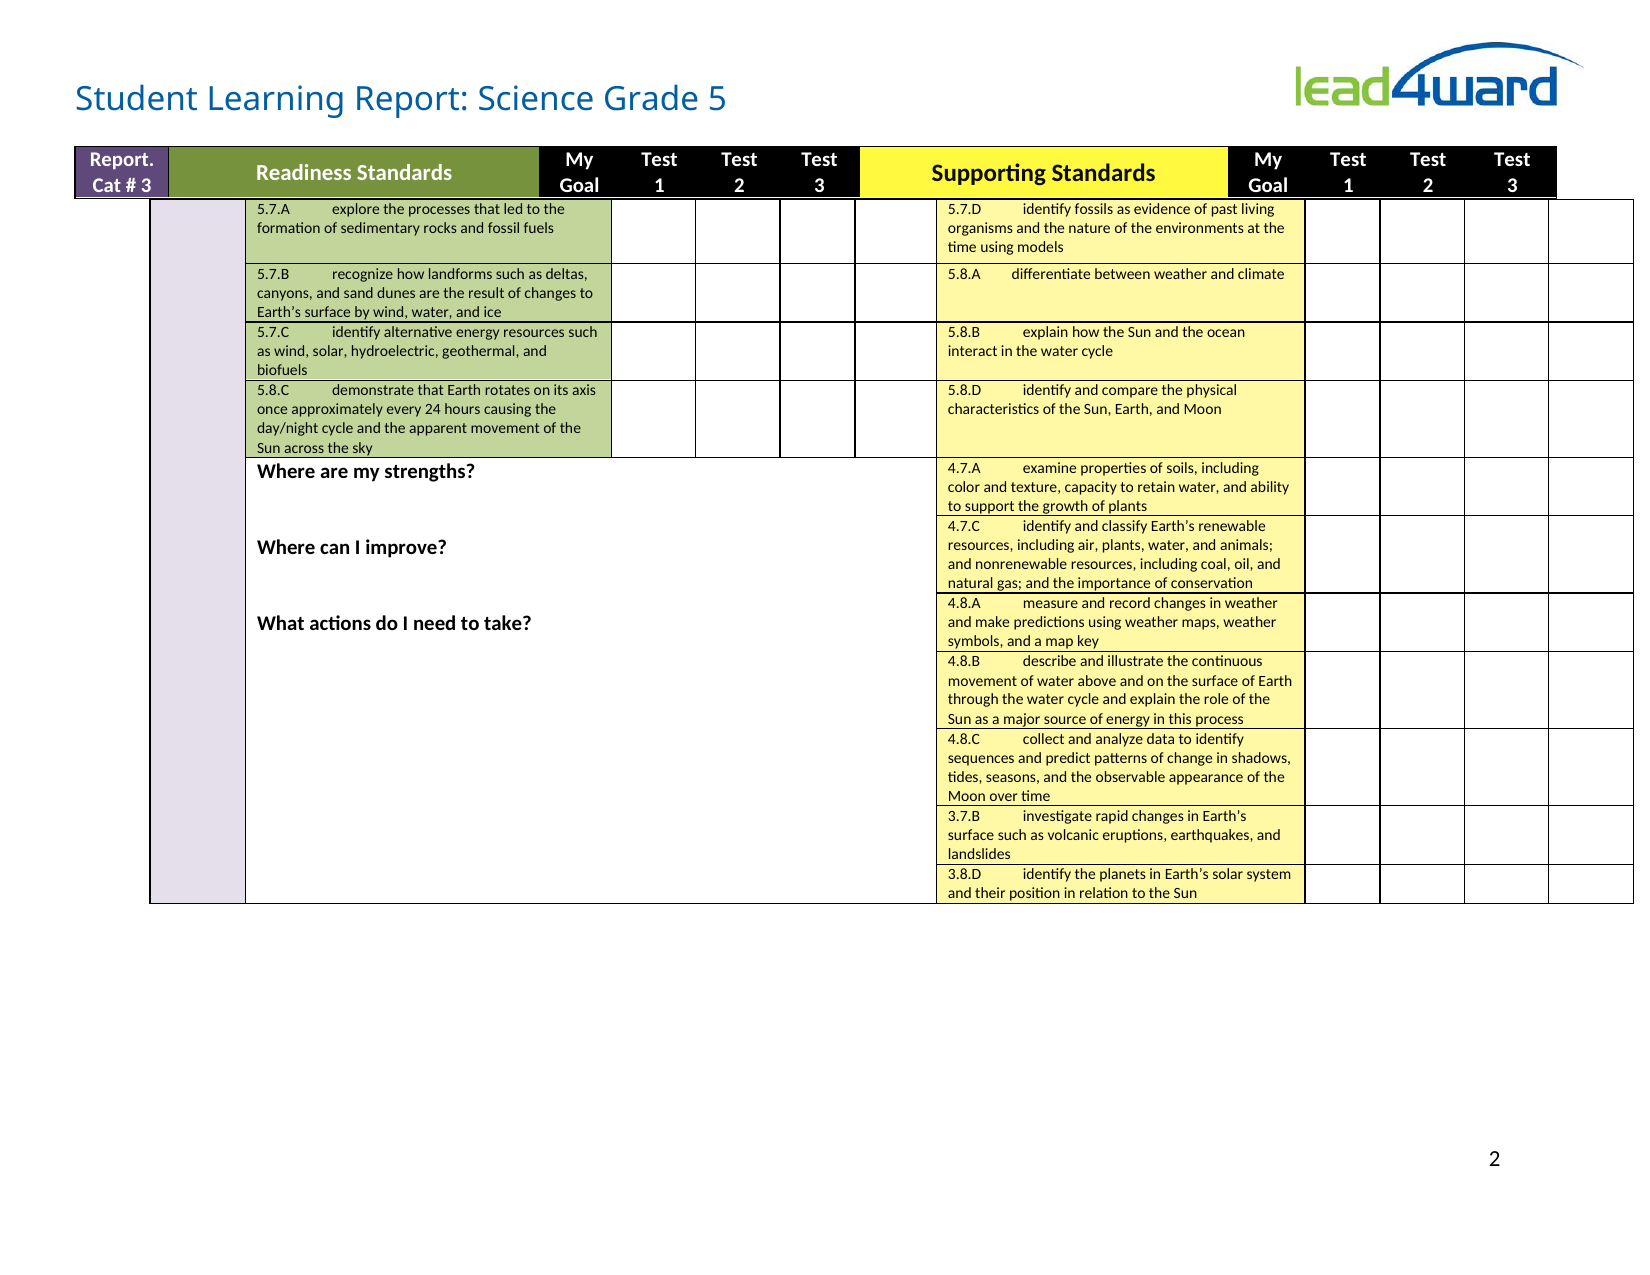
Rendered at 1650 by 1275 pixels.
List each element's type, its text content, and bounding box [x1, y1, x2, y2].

table_cell [1465, 458, 1548, 515]
table_cell [1465, 652, 1548, 728]
table_cell [1306, 323, 1379, 379]
table_cell [1465, 594, 1548, 651]
table_cell [1306, 865, 1379, 903]
table_header Readiness Standards [169, 147, 539, 197]
table_cell Where are my strengths? Where can I improve? What actions do I need to take? [246, 458, 936, 903]
table_cell [1306, 516, 1379, 592]
table_cell [1381, 516, 1464, 592]
table_cell [1549, 516, 1633, 592]
table_cell 5.8.C demonstrate that Earth rotates on its axis once approximately every 24 hours causing the day/night cycle and the apparent movement of the Sun across the sky [246, 381, 611, 457]
table_cell [1549, 458, 1633, 515]
table_cell [1465, 806, 1548, 863]
table_cell [1549, 381, 1633, 457]
table_cell [856, 323, 936, 379]
table_cell [781, 264, 854, 321]
table_cell [612, 381, 695, 457]
table_cell [1381, 729, 1464, 805]
table_cell [1465, 381, 1548, 457]
table_cell [1306, 594, 1379, 651]
table_cell [1306, 652, 1379, 728]
table_cell [1549, 594, 1633, 651]
table_cell [1381, 458, 1464, 515]
table_header Test 3 [1468, 147, 1556, 197]
table_cell [1465, 516, 1548, 592]
table_cell [1381, 806, 1464, 863]
table_cell 5.7.C identify alternative energy resources such as wind, solar, hydroelectric, geothermal, and biofuels [246, 323, 611, 379]
table_cell [781, 381, 854, 457]
table_cell [1381, 865, 1464, 903]
table_header [612, 200, 695, 263]
table_cell [1549, 264, 1633, 321]
table_header [696, 200, 779, 263]
table_header My Goal [540, 147, 619, 197]
table_header 5.7.D identify fossils as evidence of past living organisms and the nature of the environments at the time using models [937, 200, 1304, 263]
table_cell [612, 264, 695, 321]
table_header [1381, 200, 1464, 263]
table_cell [1465, 264, 1548, 321]
table_cell [1465, 729, 1548, 805]
table_cell [1306, 264, 1379, 321]
table_cell 3.7.B investigate rapid changes in Earth’s surface such as volcanic eruptions, earthquakes, and landslides [937, 806, 1304, 863]
table_header [1465, 200, 1548, 263]
table_cell [1306, 729, 1379, 805]
table_cell 4.8.A measure and record changes in weather and make predictions using weather maps, weather symbols, and a map key [937, 594, 1304, 651]
table_cell [856, 381, 936, 457]
table_cell 5.8.A differentiate between weather and climate [937, 264, 1304, 321]
table_header My Goal [1229, 147, 1308, 197]
table_header [856, 200, 936, 263]
table_header Report. Cat # 3 [76, 147, 168, 197]
table_header [151, 200, 245, 903]
table_cell [781, 323, 854, 379]
table_cell [1549, 806, 1633, 863]
table_cell [1306, 381, 1379, 457]
table_cell [696, 381, 779, 457]
table_header Test 1 [620, 147, 699, 197]
table_cell [1549, 323, 1633, 379]
table_cell [1306, 458, 1379, 515]
table_cell [1381, 652, 1464, 728]
table_header 5.7.A explore the processes that led to the formation of sedimentary rocks and fossil fuels [246, 200, 611, 263]
table_cell [856, 264, 936, 321]
table_cell 5.7.B recognize how landforms such as deltas, canyons, and sand dunes are the result of changes to Earth’s surface by wind, water, and ice [246, 264, 611, 321]
table_cell [1465, 865, 1548, 903]
table_header Test 1 [1309, 147, 1388, 197]
table_cell [1381, 381, 1464, 457]
table_cell [696, 323, 779, 379]
table_cell [1381, 264, 1464, 321]
table_header Test 3 [780, 147, 859, 197]
table_cell [1306, 806, 1379, 863]
table_header [1306, 200, 1379, 263]
table_cell 5.8.B explain how the Sun and the ocean interact in the water cycle [937, 323, 1304, 379]
table_cell [1549, 652, 1633, 728]
table_cell 3.8.D identify the planets in Earth’s solar system and their position in relation to the Sun [937, 865, 1304, 903]
table_header Test 2 [1389, 147, 1467, 197]
table_cell 4.7.A examine properties of soils, including color and texture, capacity to retain water, and ability to support the growth of plants [937, 458, 1304, 515]
table_cell [1549, 865, 1633, 903]
table_cell [696, 264, 779, 321]
table_cell [612, 323, 695, 379]
table_header Supporting Standards [860, 147, 1228, 197]
table_header Test 2 [700, 147, 779, 197]
table_cell [1465, 323, 1548, 379]
table_cell [1549, 729, 1633, 805]
table_cell [1381, 594, 1464, 651]
table_header [781, 200, 854, 263]
table_cell [1381, 323, 1464, 379]
table_cell 4.8.C collect and analyze data to identify sequences and predict patterns of change in shadows, tides, seasons, and the observable appearance of the Moon over time [937, 729, 1304, 805]
table_cell 5.8.D identify and compare the physical characteristics of the Sun, Earth, and Moon [937, 381, 1304, 457]
table_header [1549, 200, 1633, 263]
table_cell 4.7.C identify and classify Earth’s renewable resources, including air, plants, water, and animals; and nonrenewable resources, including coal, oil, and natural gas; and the importance of conservation [937, 516, 1304, 592]
table_cell 4.8.B describe and illustrate the continuous movement of water above and on the surface of Earth through the water cycle and explain the role of the Sun as a major source of energy in this process [937, 652, 1304, 728]
